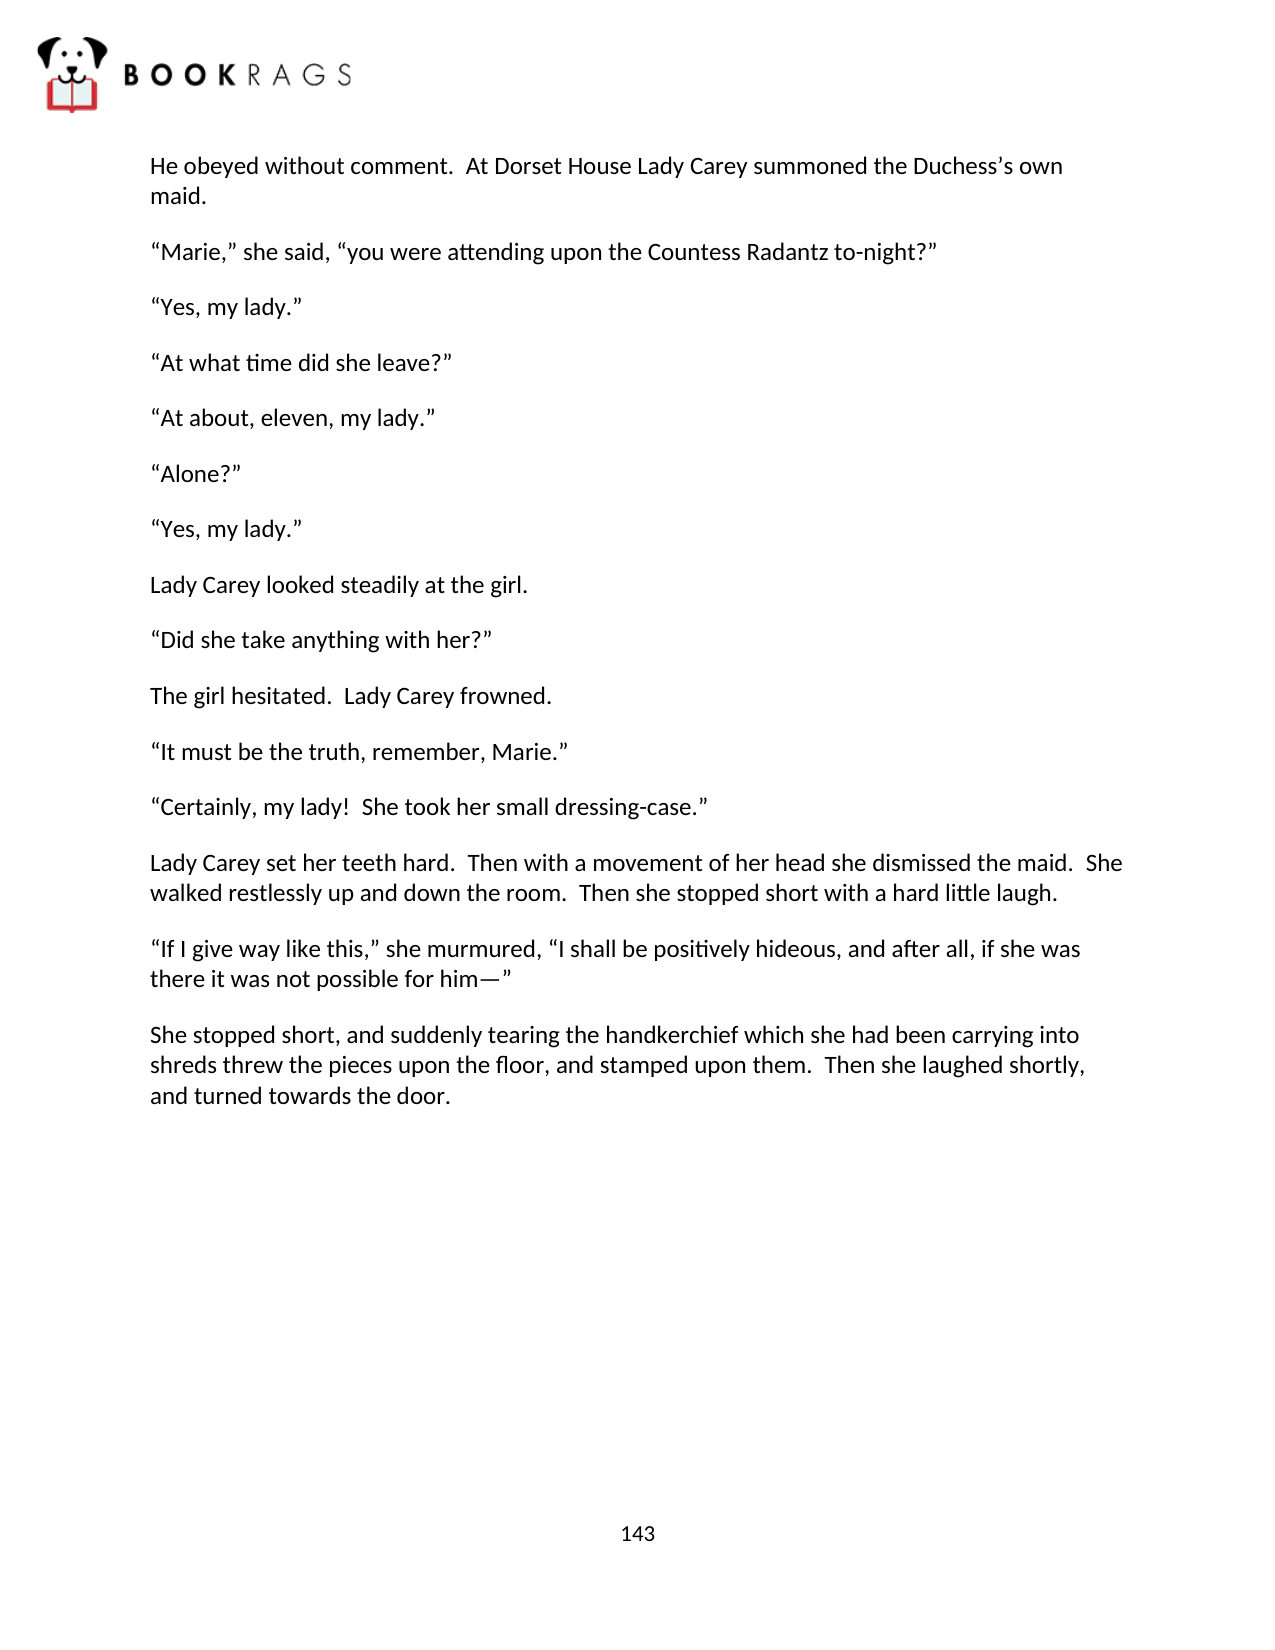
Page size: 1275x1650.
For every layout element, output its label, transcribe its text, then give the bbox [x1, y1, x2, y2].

text The girl hesitated. Lady Carey frowned. [150, 680, 1125, 711]
text “Yes, my lady.” [150, 292, 1125, 322]
picture [37, 37, 351, 113]
text “At what time did she leave?” [150, 347, 1125, 378]
text He obeyed without comment. At Dorset House Lady Carey summoned the Duchess’s own maid. [150, 150, 1125, 211]
text Lady Carey set her teeth hard. Then with a movement of her head she dismissed the maid. She walked restlessly up and down the room. Then she stopped short with a hard little laugh. [150, 847, 1125, 908]
text “Certainly, my lady! She took her small dressing-case.” [150, 791, 1125, 822]
text “Did she take anything with her?” [150, 625, 1125, 655]
text “If I give way like this,” she murmured, “I shall be positively hideous, and after all, if she was there it was not possible for him—­” [150, 933, 1125, 994]
text “Yes, my lady.” [150, 514, 1125, 544]
text She stopped short, and suddenly tearing the handkerchief which she had been carrying into shreds threw the pieces upon the floor, and stamped upon them. Then she laughed shortly, and turned towards the door. [150, 1019, 1125, 1110]
text “Alone?” [150, 458, 1125, 489]
text Lady Carey looked steadily at the girl. [150, 569, 1125, 600]
text “At about, eleven, my lady.” [150, 403, 1125, 433]
text “It must be the truth, remember, Marie.” [150, 736, 1125, 766]
text “Marie,” she said, “you were attending upon the Countess Radantz to-night?” [150, 236, 1125, 267]
